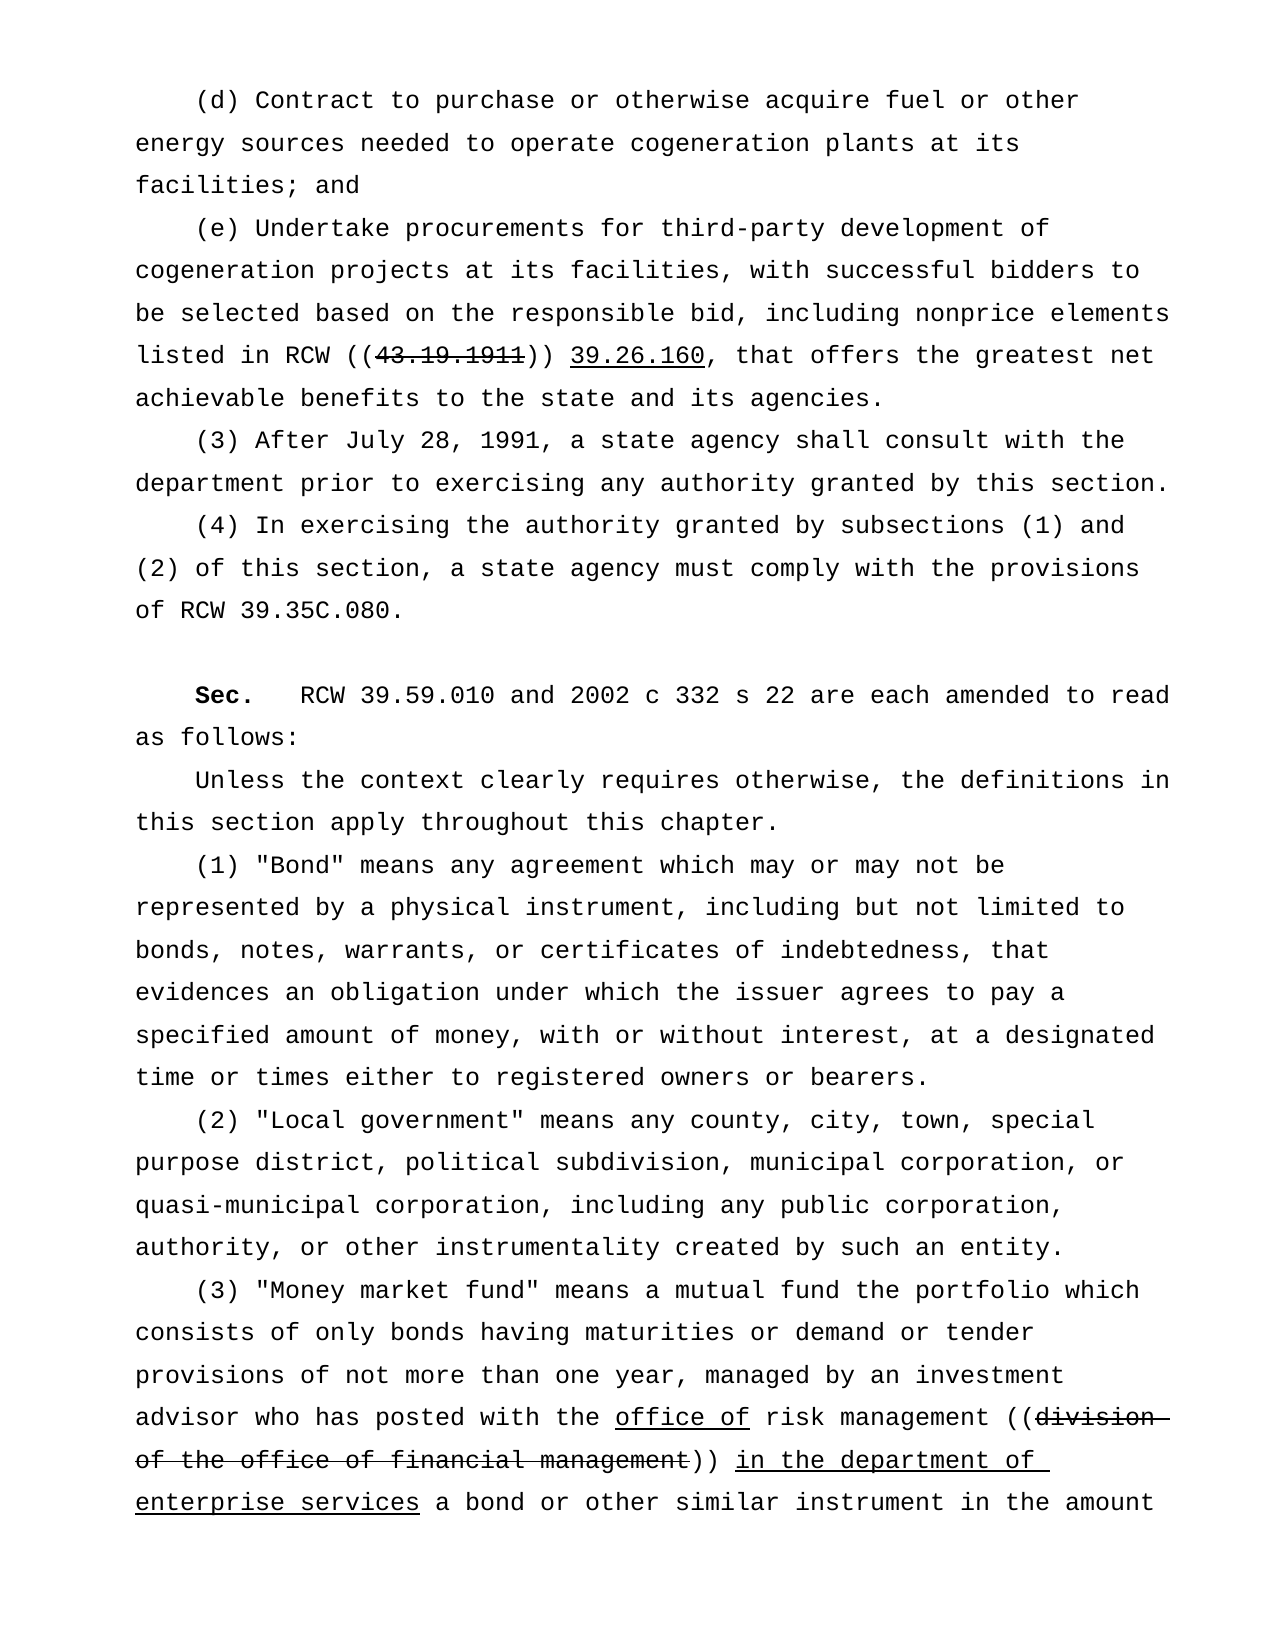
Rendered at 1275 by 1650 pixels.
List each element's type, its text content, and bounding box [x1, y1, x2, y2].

text (1) "Bond" means any agreement which may or may not be represented by a physical instrument, including but not limited to bonds, notes, warrants, or certificates of indebtedness, that evidences an obligation under which the issuer agrees to pay a specified amount of money, with or without interest, at a designated time or times either to registered owners or bearers. [135, 839, 1170, 1094]
text (e) Undertake procurements for third-party development of cogeneration projects at its facilities, with successful bidders to be selected based on the responsible bid, including nonprice elements listed in RCW ((43.19.1911)) 39.26.160, that offers the greatest net achievable benefits to the state and its agencies. [135, 202, 1170, 415]
text Unless the context clearly requires otherwise, the definitions in this section apply throughout this chapter. [135, 754, 1170, 839]
text (2) "Local government" means any county, city, town, special purpose district, political subdivision, municipal corporation, or quasi-municipal corporation, including any public corporation, authority, or other instrumentality created by such an entity. [135, 1094, 1170, 1264]
text (4) In exercising the authority granted by subsections (1) and (2) of this section, a state agency must comply with the provisions of RCW 39.35C.080. [135, 500, 1170, 627]
text (d) Contract to purchase or otherwise acquire fuel or other energy sources needed to operate cogeneration plants at its facilities; and [135, 75, 1170, 202]
text (3) After July 28, 1991, a state agency shall consult with the department prior to exercising any authority granted by this section. [135, 415, 1170, 500]
text Sec. RCW 39.59.010 and 2002 c 332 s 22 are each amended to read as follows: [135, 669, 1170, 754]
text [135, 1264, 1170, 1519]
